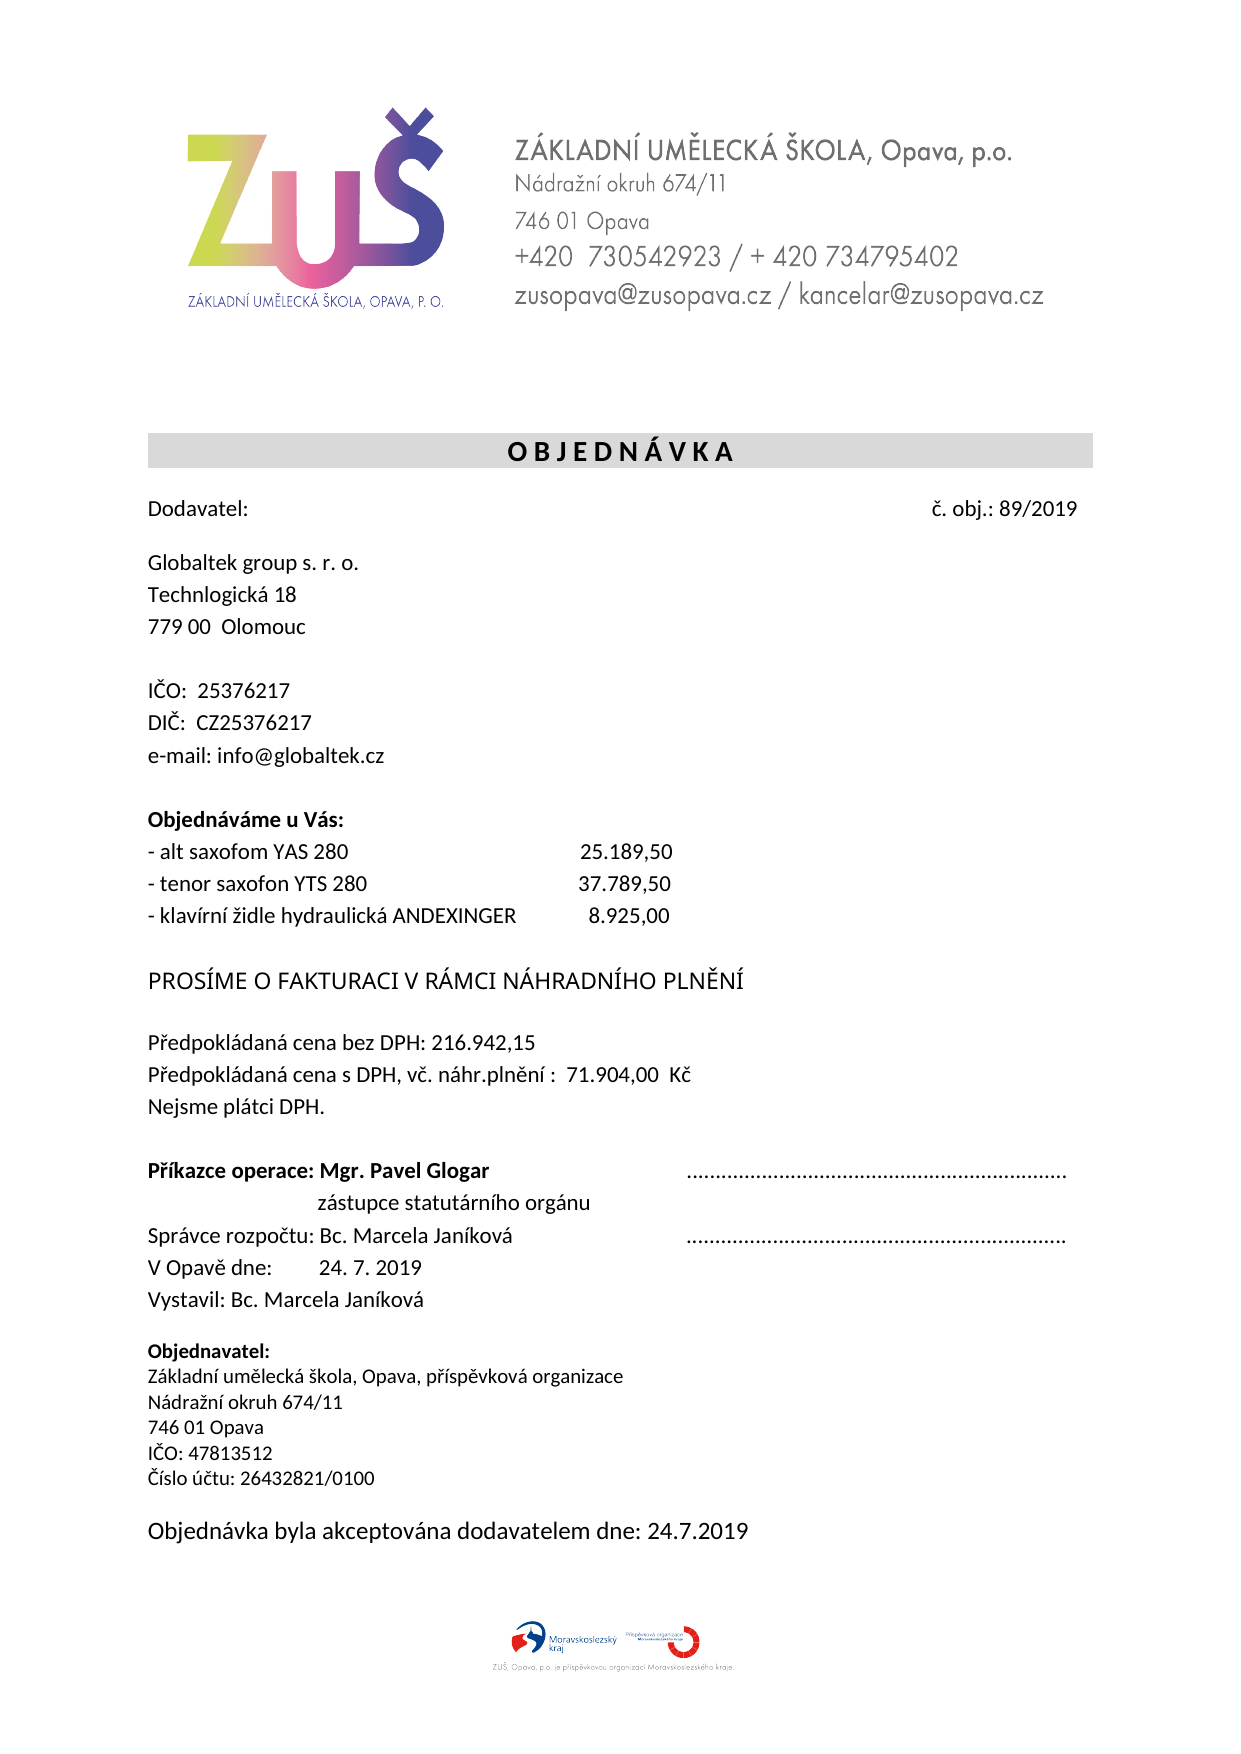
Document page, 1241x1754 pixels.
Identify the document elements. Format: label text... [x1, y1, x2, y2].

text 779 00 Olomouc [148, 612, 1093, 640]
text Objednáváme u Vás: [148, 805, 1093, 833]
text Dodavatel: č. obj.: 89/2019 [148, 494, 1093, 523]
picture [330, 1551, 910, 1747]
subtitle Základní umělecká škola, Opava, příspěvková organizace [148, 1363, 1093, 1389]
text Správce rozpočtu: Bc. Marcela Janíková .................................................................. [148, 1221, 1093, 1249]
subtitle Objednavatel: [148, 1338, 1093, 1363]
text Nejsme plátci DPH. [148, 1092, 1093, 1120]
text Předpokládaná cena s DPH, vč. náhr.plnění : 71.904,00 Kč [148, 1060, 1093, 1088]
text Objednávka byla akceptována dodavatelem dne: 24.7.2019 [148, 1515, 1093, 1546]
subtitle IČO: 47813512 [148, 1440, 1093, 1465]
text V Opavě dne: 24. 7. 2019 [148, 1253, 1093, 1281]
text e-mail: info@globaltek.cz [148, 741, 1093, 769]
text zástupce statutárního orgánu [148, 1188, 1093, 1217]
text Globaltek group s. r. o. [148, 548, 1093, 576]
picture [147, 44, 1093, 405]
text O B J E D N Á V K A [148, 433, 1093, 468]
subtitle Nádražní okruh 674/11 [148, 1389, 1093, 1414]
subtitle 746 01 Opava [148, 1414, 1093, 1440]
text - alt saxofom YAS 280 25.189,50 [148, 837, 1093, 865]
text - tenor saxofon YTS 280 37.789,50 [148, 869, 1093, 897]
text IČO: 25376217 [148, 676, 1093, 704]
text Vystavil: Bc. Marcela Janíková [148, 1285, 1093, 1313]
text Příkazce operace: Mgr. Pavel Glogar .................................................................. [148, 1156, 1093, 1184]
text DIČ: CZ25376217 [148, 708, 1093, 737]
text - klavírní židle hydraulická ANDEXINGER 8.925,00 [148, 902, 1093, 930]
text Technlogická 18 [148, 580, 1093, 608]
text Číslo účtu: 26432821/0100 [148, 1465, 1093, 1491]
text Předpokládaná cena bez DPH: 216.942,15 [148, 1028, 1093, 1056]
text PROSÍME O FAKTURACI V RÁMCI NÁHRADNÍHO PLNĚNÍ [148, 965, 1093, 996]
